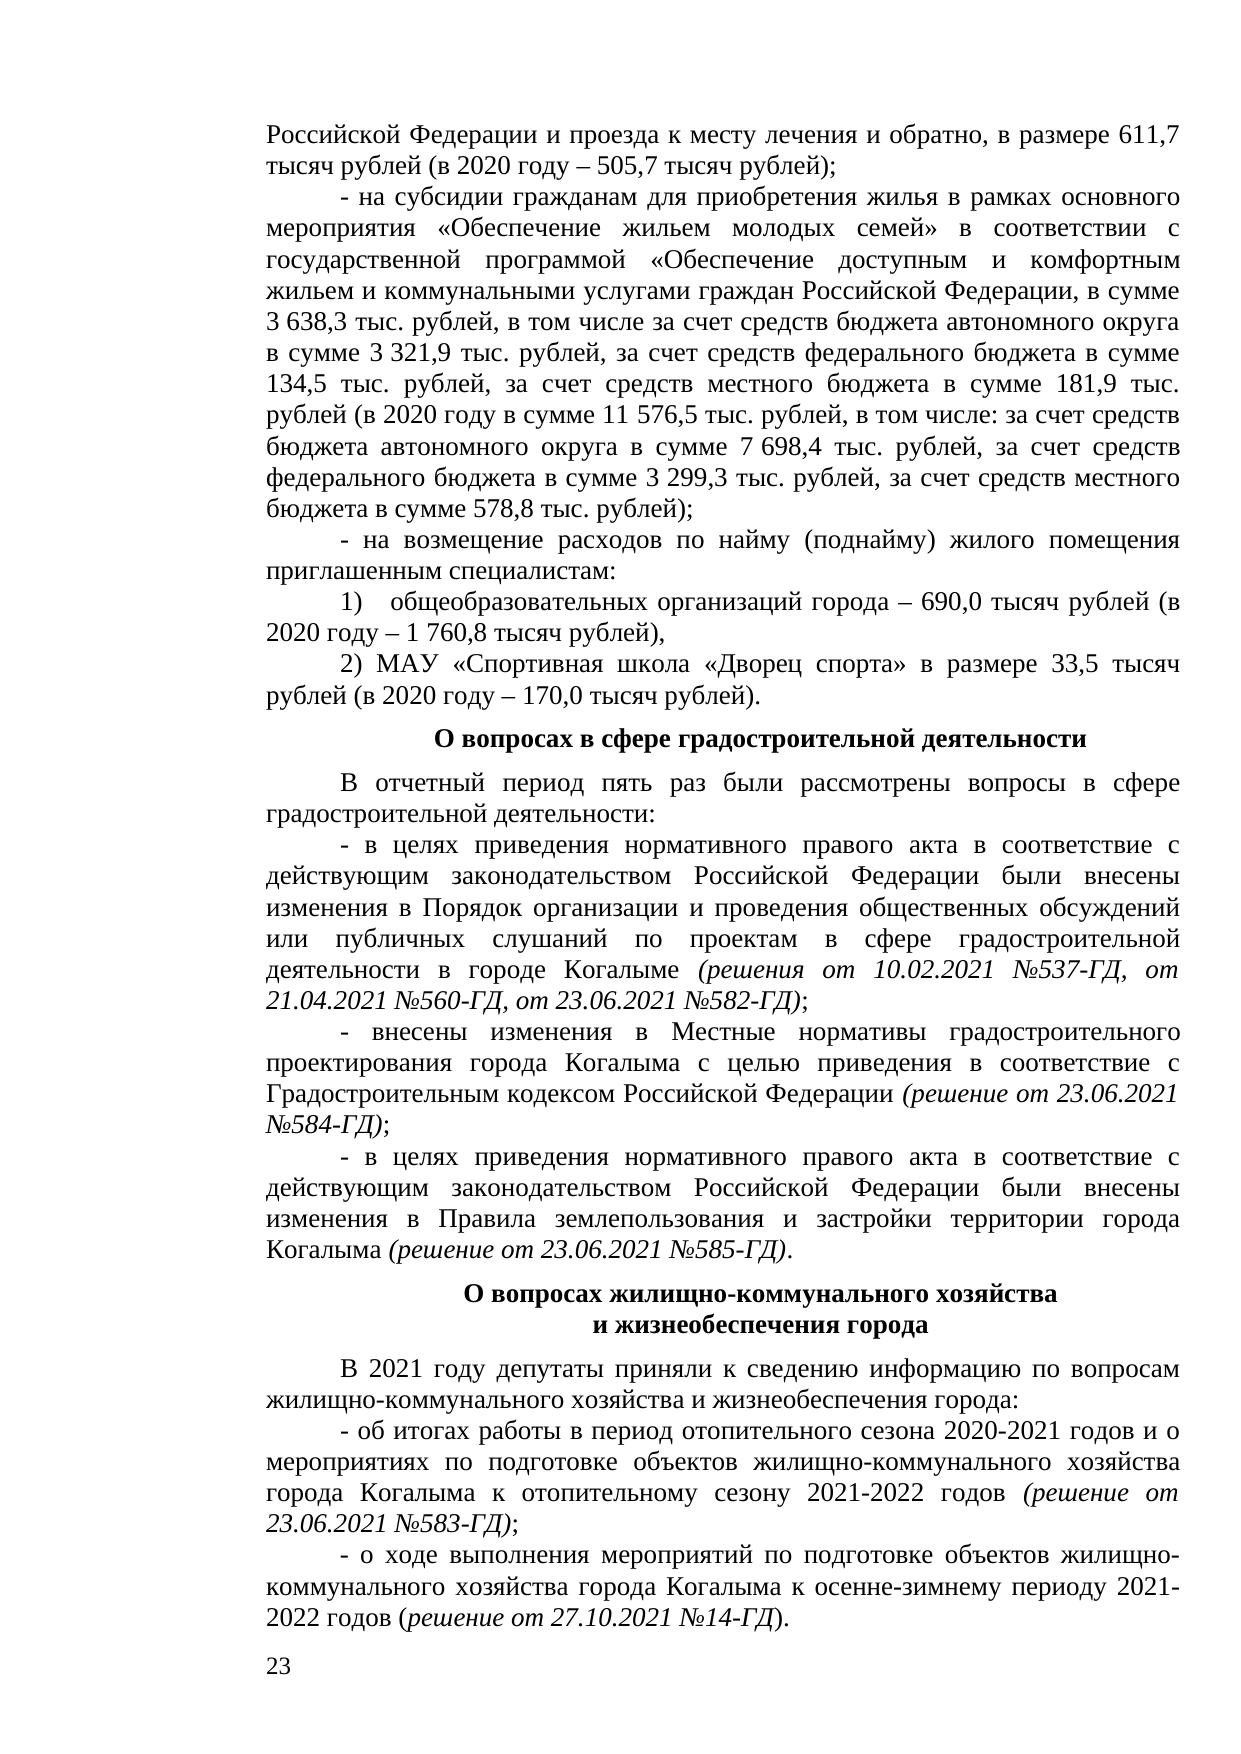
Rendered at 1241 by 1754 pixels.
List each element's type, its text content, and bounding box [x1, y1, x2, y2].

text 2) МАУ «Спортивная школа «Дворец спорта» в размере 33,5 тысяч рублей (в 2020 году – 170,0 тысяч рублей). [266, 648, 1181, 710]
text В 2021 году депутаты приняли к сведению информацию по вопросам жилищно-коммунального хозяйства и жизнеобеспечения города: [266, 1352, 1181, 1414]
text 1) общеобразовательных организаций города – 690,0 тысяч рублей (в 2020 году – 1 760,8 тысяч рублей), [266, 585, 1181, 648]
text - в целях приведения нормативного правого акта в соответствие с действующим законодательством Российской Федерации были внесены изменения в Правила землепользования и застройки территории города Когалыма (решение от 23.06.2021 №585-ГД). [266, 1140, 1181, 1264]
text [266, 118, 1181, 180]
text и жизнеобеспечения города [266, 1308, 1181, 1339]
text - внесены изменения в Местные нормативы градостроительного проектирования города Когалыма с целью приведения в соответствие с Градостроительным кодексом Российской Федерации (решение от 23.06.2021 №584-ГД); [266, 1015, 1181, 1140]
text О вопросах жилищно-коммунального хозяйства [266, 1277, 1181, 1308]
text - об итогах работы в период отопительного сезона 2020-2021 годов и о мероприятиях по подготовке объектов жилищно-коммунального хозяйства города Когалыма к отопительному сезону 2021-2022 годов (решение от 23.06.2021 №583-ГД); [266, 1414, 1181, 1538]
text - на возмещение расходов по найму (поднайму) жилого помещения приглашенным специалистам: [266, 523, 1181, 585]
text - в целях приведения нормативного правого акта в соответствие с действующим законодательством Российской Федерации были внесены изменения в Порядок организации и проведения общественных обсуждений или публичных слушаний по проектам в сфере градостроительной деятельности в городе Когалыме (решения от 10.02.2021 №537-ГД, от 21.04.2021 №560-ГД, от 23.06.2021 №582-ГД); [266, 828, 1181, 1015]
text - о ходе выполнения мероприятий по подготовке объектов жилищно-коммунального хозяйства города Когалыма к осенне-зимнему периоду 2021-2022 годов (решение от 27.10.2021 №14-ГД). [266, 1538, 1181, 1632]
text В отчетный период пять раз были рассмотрены вопросы в сфере градостроительной деятельности: [266, 766, 1181, 828]
text О вопросах в сфере градостроительной деятельности [266, 722, 1181, 753]
text - на субсидии гражданам для приобретения жилья в рамках основного мероприятия «Обеспечение жильем молодых семей» в соответствии с государственной программой «Обеспечение доступным и комфортным жильем и коммунальными услугами граждан Российской Федерации, в сумме 3 638,3 тыс. рублей, в том числе за счет средств бюджета автономного округа в сумме 3 321,9 тыс. рублей, за счет средств федерального бюджета в сумме 134,5 тыс. рублей, за счет средств местного бюджета в сумме 181,9 тыс. рублей (в 2020 году в сумме 11 576,5 тыс. рублей, в том числе: за счет средств бюджета автономного округа в сумме 7 698,4 тыс. рублей, за счет средств федерального бюджета в сумме 3 299,3 тыс. рублей, за счет средств местного бюджета в сумме 578,8 тыс. рублей); [266, 180, 1181, 523]
